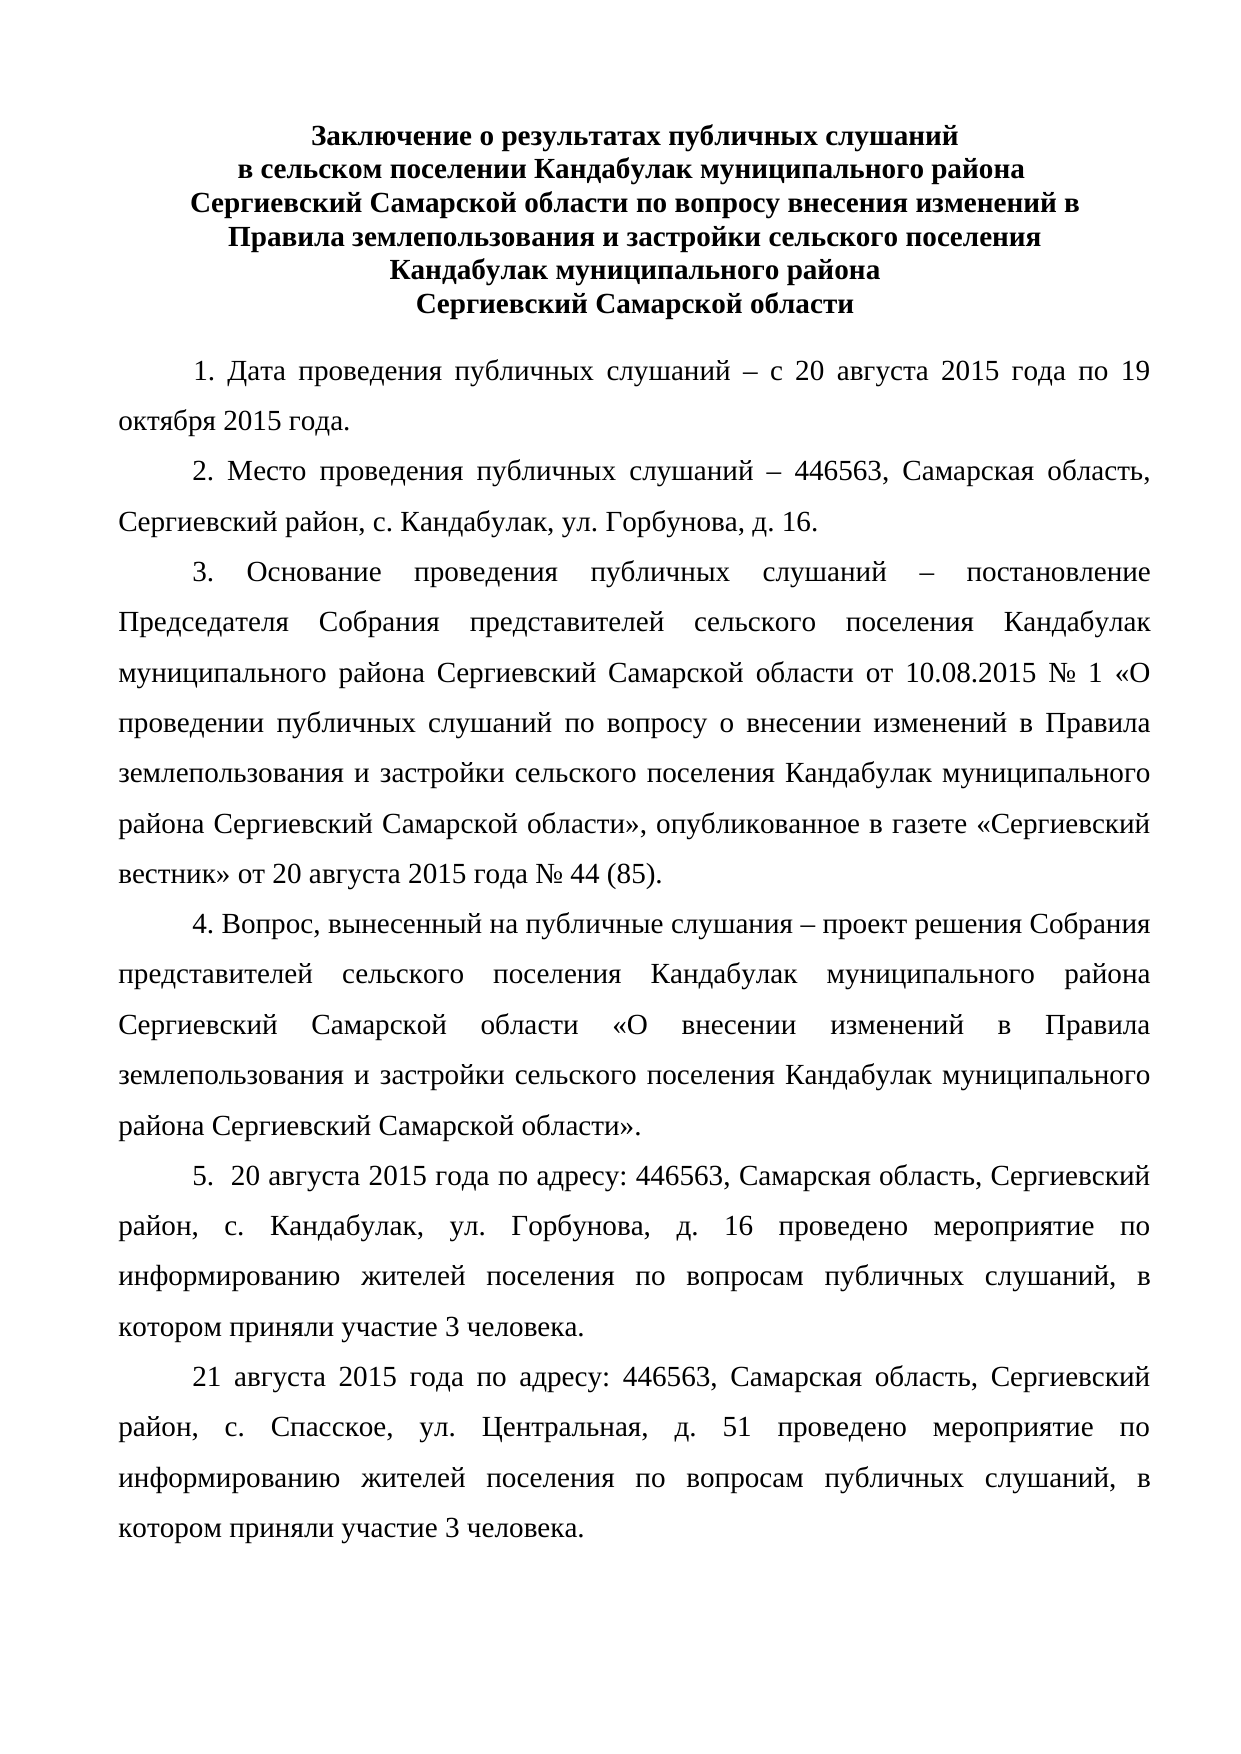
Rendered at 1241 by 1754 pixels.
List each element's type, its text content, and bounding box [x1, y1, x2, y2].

text 2. Место проведения публичных слушаний – 446563, Самарская область, Сергиевский район, с. Кандабулак, ул. Горбунова, д. 16. [118, 453, 1152, 537]
text 4. Вопрос, вынесенный на публичные слушания – проект решения Собрания представителей сельского поселения Кандабулак муниципального района Сергиевский Самарской области «О внесении изменений в Правила землепользования и застройки сельского поселения Кандабулак муниципального района Сергиевский Самарской области». [118, 906, 1152, 1141]
text 5. 20 августа 2015 года по адресу: 446563, Самарская область, Сергиевский район, с. Кандабулак, ул. Горбунова, д. 16 проведено мероприятие по информированию жителей поселения по вопросам публичных слушаний, в котором приняли участие 3 человека. [118, 1158, 1152, 1342]
text 21 августа 2015 года по адресу: 446563, Самарская область, Сергиевский район, с. Спасское, ул. Центральная, д. 51 проведено мероприятие по информированию жителей поселения по вопросам публичных слушаний, в котором приняли участие 3 человека. [118, 1359, 1152, 1544]
text Сергиевский Самарской области [118, 286, 1152, 319]
text Кандабулак муниципального района [118, 252, 1152, 286]
text Правила землепользования и застройки сельского поселения [118, 219, 1152, 252]
text Заключение о результатах публичных слушаний [118, 118, 1152, 152]
text в сельском поселении Кандабулак муниципального района Сергиевский Самарской области по вопросу внесения изменений в [118, 152, 1152, 219]
text 3. Основание проведения публичных слушаний – постановление Председателя Собрания представителей сельского поселения Кандабулак муниципального района Сергиевский Самарской области от 10.08.2015 № 1 «О проведении публичных слушаний по вопросу о внесении изменений в Правила землепользования и застройки сельского поселения Кандабулак муниципального района Сергиевский Самарской области», опубликованное в газете «Сергиевский вестник» от 20 августа 2015 года № 44 (85). [118, 554, 1152, 889]
text 1. Дата проведения публичных слушаний – с 20 августа 2015 года по 19 октября 2015 года. [118, 353, 1152, 437]
